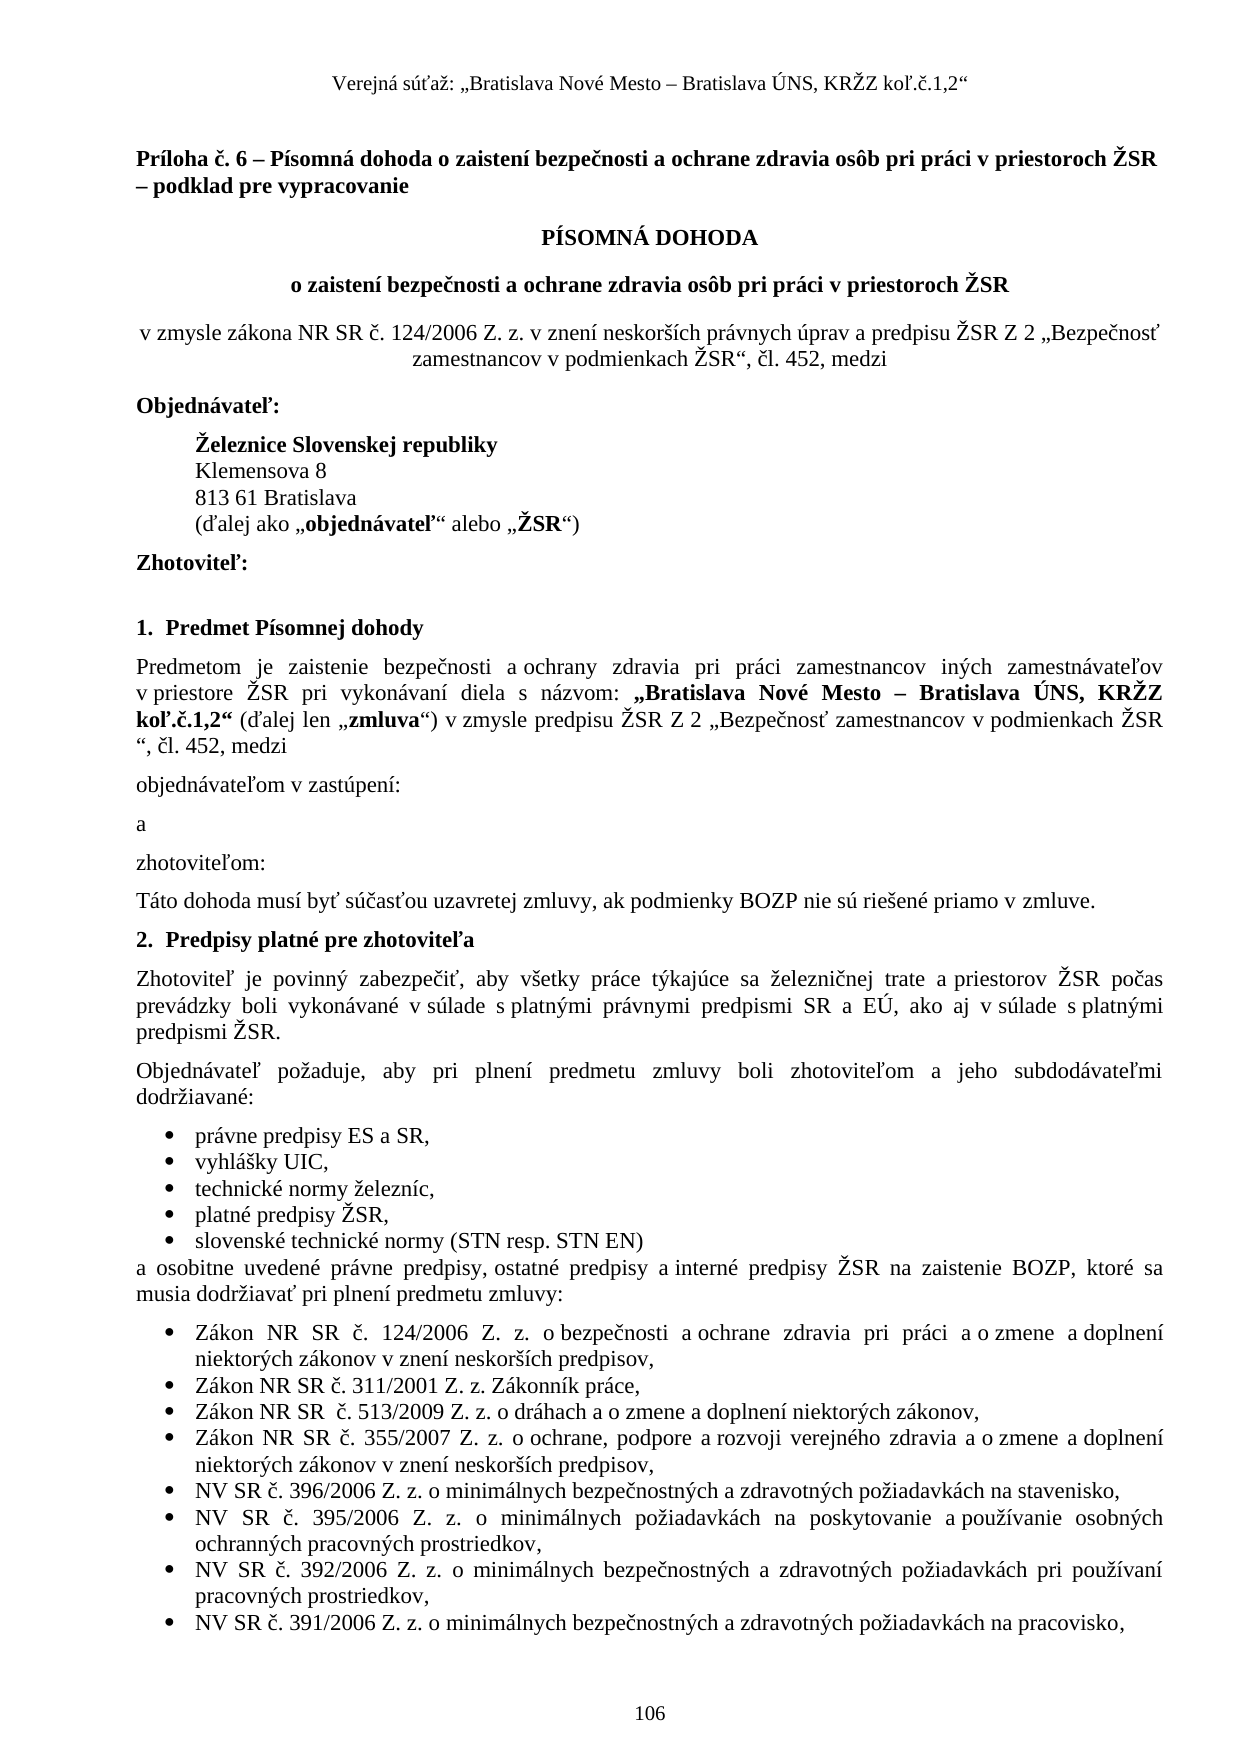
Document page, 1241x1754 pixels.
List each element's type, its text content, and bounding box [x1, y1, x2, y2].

list NV SR č. 395/2006 Z. z. o minimálnych požiadavkách na poskytovanie a používanie osobných ochranných pracovných prostriedkov, [165, 1503, 1163, 1556]
text Zhotoviteľ: [136, 549, 1163, 575]
text Klemensova 8 [136, 457, 1163, 484]
text Predmetom je zaistenie bezpečnosti a ochrany zdravia pri práci zamestnancov iných zamestnávateľov v priestore ŽSR pri vykonávaní diela s názvom: „Bratislava Nové Mesto – Bratislava ÚNS, KRŽZ koľ.č.1,2“ (ďalej len „zmluva“) v zmysle predpisu ŽSR Z 2 „Bezpečnosť zamestnancov v podmienkach ŽSR “, čl. 452, medzi [136, 653, 1163, 758]
list Zákon NR SR č. 355/2007 Z. z. o ochrane, podpore a rozvoji verejného zdravia a o zmene a doplnení niektorých zákonov v znení neskorších predpisov, [165, 1424, 1163, 1477]
list Zákon NR SR č. 124/2006 Z. z. o bezpečnosti a ochrane zdravia pri práci a o zmene a doplnení niektorých zákonov v znení neskorších predpisov, [165, 1319, 1163, 1372]
text Objednávateľ požaduje, aby pri plnení predmetu zmluvy boli zhotoviteľom a jeho subdodávateľmi dodržiavané: [136, 1057, 1163, 1109]
list platné predpisy ŽSR, [165, 1201, 1163, 1227]
text zhotoviteľom: [136, 849, 1163, 875]
text Objednávateľ: [136, 392, 1163, 419]
text Táto dohoda musí byť súčasťou uzavretej zmluvy, ak podmienky BOZP nie sú riešené priamo v zmluve. [136, 888, 1163, 914]
text a [136, 810, 1163, 836]
list Predpisy platné pre zhotoviteľa [136, 926, 1163, 953]
list NV SR č. 396/2006 Z. z. o minimálnych bezpečnostných a zdravotných požiadavkách na stavenisko, [165, 1477, 1163, 1503]
text v zmysle zákona NR SR č. 124/2006 Z. z. v znení neskorších právnych úprav a predpisu ŽSR Z 2 „Bezpečnosť zamestnancov v podmienkach ŽSR“, čl. 452, medzi [136, 319, 1163, 371]
list Zákon NR SR č. 513/2009 Z. z. o dráhach a o zmene a doplnení niektorých zákonov, [165, 1398, 1163, 1424]
text (ďalej ako „objednávateľ“ alebo „ŽSR“) [136, 510, 1163, 537]
text objednávateľom v zastúpení: [136, 771, 1163, 797]
list NV SR č. 391/2006 Z. z. o minimálnych bezpečnostných a zdravotných požiadavkách na pracovisko, [165, 1609, 1163, 1635]
list NV SR č. 392/2006 Z. z. o minimálnych bezpečnostných a zdravotných požiadavkách pri používaní pracovných prostriedkov, [165, 1556, 1163, 1609]
text Zhotoviteľ je povinný zabezpečiť, aby všetky práce týkajúce sa železničnej trate a priestorov ŽSR počas prevádzky boli vykonávané v súlade s platnými právnymi predpismi SR a EÚ, ako aj v súlade s platnými predpismi ŽSR. [136, 965, 1163, 1044]
list vyhlášky UIC, [165, 1148, 1163, 1175]
text a osobitne uvedené právne predpisy, ostatné predpisy a interné predpisy ŽSR na zaistenie BOZP, ktoré sa musia dodržiavať pri plnení predmetu zmluvy: [136, 1254, 1163, 1307]
text Železnice Slovenskej republiky [136, 431, 1163, 457]
text Príloha č. 6 – Písomná dohoda o zaistení bezpečnosti a ochrane zdravia osôb pri práci v priestoroch ŽSR – podklad pre vypracovanie [136, 145, 1163, 198]
text o zaistení bezpečnosti a ochrane zdravia osôb pri práci v priestoroch ŽSR [136, 272, 1163, 298]
list technické normy železníc, [165, 1175, 1163, 1201]
list Predmet Písomnej dohody [136, 614, 1163, 641]
list Zákon NR SR č. 311/2001 Z. z. Zákonník práce, [165, 1372, 1163, 1398]
text PÍSOMNÁ DOHODA [136, 224, 1163, 251]
text 813 61 Bratislava [136, 484, 1163, 510]
list slovenské technické normy (STN resp. STN EN) [165, 1227, 1163, 1254]
list právne predpisy ES a SR, [165, 1122, 1163, 1148]
